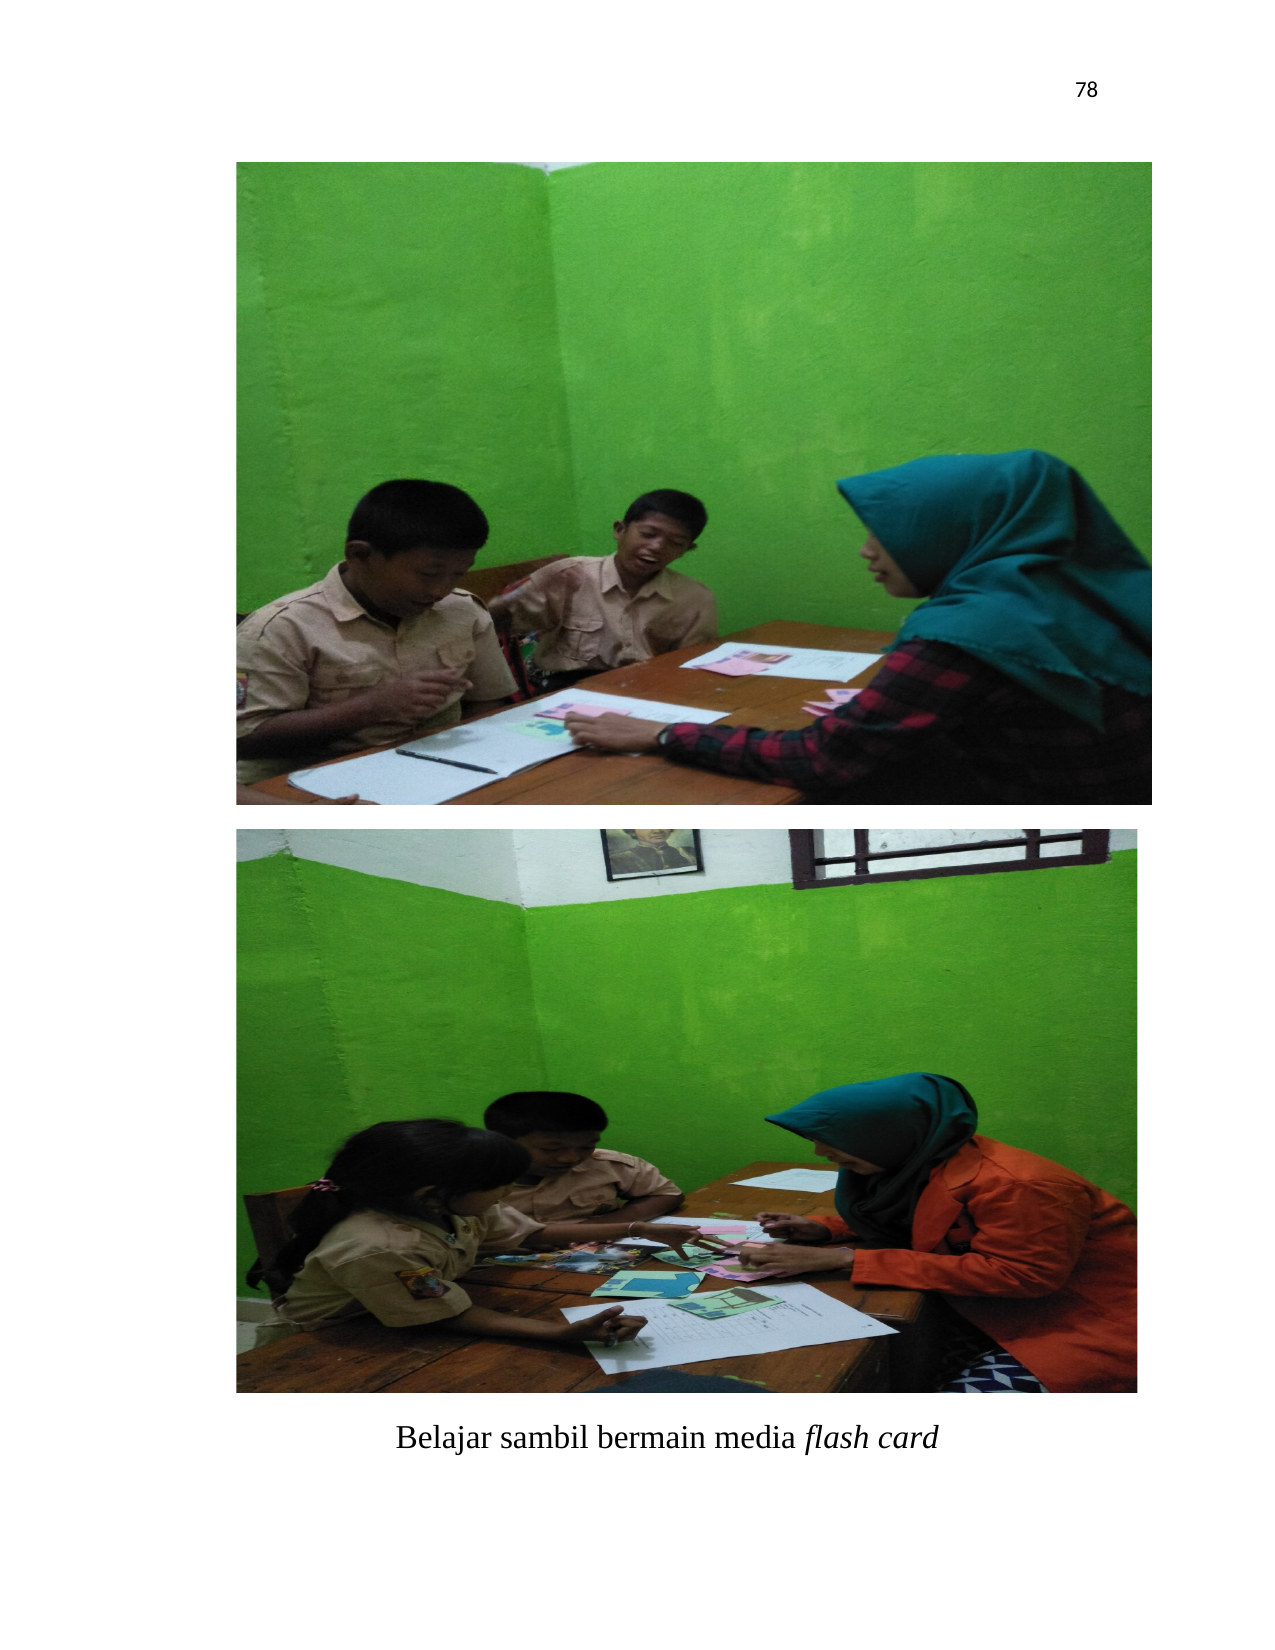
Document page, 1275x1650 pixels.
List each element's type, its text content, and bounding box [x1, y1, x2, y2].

picture [236, 162, 1152, 805]
picture [236, 829, 1138, 1393]
text Belajar sambil bermain media flash card [236, 1418, 1098, 1456]
